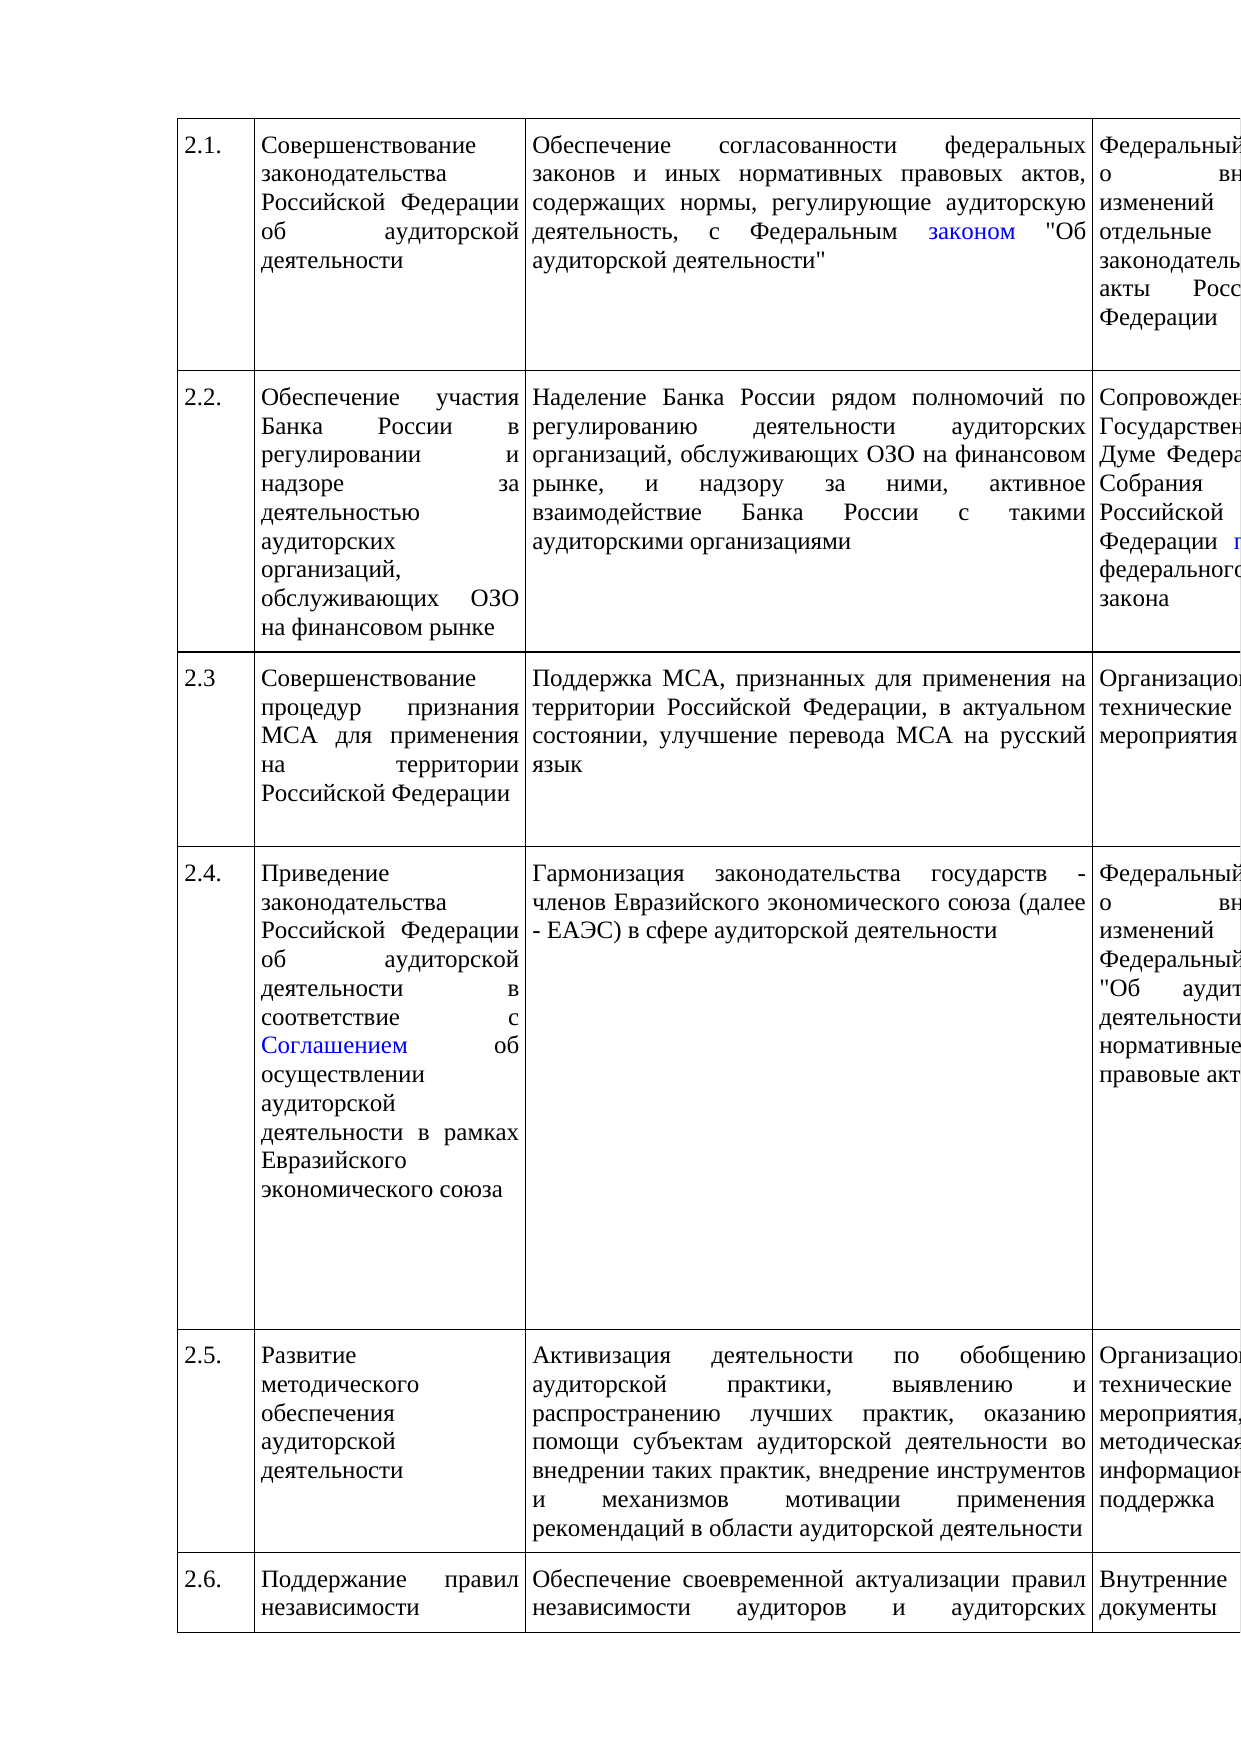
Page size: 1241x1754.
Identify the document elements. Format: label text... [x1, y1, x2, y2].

table_cell 2.2. [178, 371, 254, 651]
table_cell 2.1. [178, 119, 254, 370]
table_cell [526, 1553, 1092, 1632]
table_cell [255, 1553, 525, 1632]
table_cell Обеспечение участия Банка России в регулировании и надзоре за деятельностью аудиторских организаций, обслуживающих ОЗО на финансовом рынке [255, 371, 525, 651]
table_cell 2.5. [178, 1330, 254, 1552]
table_cell Совершенствование законодательства Российской Федерации об аудиторской деятельности [255, 119, 525, 370]
table_cell Федеральный закон о внесении изменений в отдельные законодательные акты Российской Федерации [1093, 119, 1240, 370]
table_cell Организационно-технические мероприятия, методическая и информационная поддержка [1093, 1330, 1240, 1552]
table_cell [1093, 1553, 1240, 1632]
table_cell Приведение законодательства Российской Федерации об аудиторской деятельности в соответствие с Соглашением об осуществлении аудиторской деятельности в рамках Евразийского экономического союза [255, 847, 525, 1328]
table_cell 2.4. [178, 847, 254, 1328]
table_cell Федеральный закон о внесении изменений в Федеральный закон "Об аудиторской деятельности", нормативные правовые акты [1093, 847, 1240, 1328]
table_cell Развитие методического обеспечения аудиторской деятельности [255, 1330, 525, 1552]
table_cell Обеспечение согласованности федеральных законов и иных нормативных правовых актов, содержащих нормы, регулирующие аудиторскую деятельность, с Федеральным законом "Об аудиторской деятельности" [526, 119, 1092, 370]
table_cell Совершенствование процедур признания МСА для применения на территории Российской Федерации [255, 653, 525, 846]
table_cell Поддержка МСА, признанных для применения на территории Российской Федерации, в актуальном состоянии, улучшение перевода МСА на русский язык [526, 653, 1092, 846]
table_cell Организационно-технические мероприятия [1093, 653, 1240, 846]
table_cell Гармонизация законодательства государств - членов Евразийского экономического союза (далее - ЕАЭС) в сфере аудиторской деятельности [526, 847, 1092, 1328]
table_cell 2.3 [178, 653, 254, 846]
table_cell Активизация деятельности по обобщению аудиторской практики, выявлению и распространению лучших практик, оказанию помощи субъектам аудиторской деятельности во внедрении таких практик, внедрение инструментов и механизмов мотивации применения рекомендаций в области аудиторской деятельности [526, 1330, 1092, 1552]
table_cell Наделение Банка России рядом полномочий по регулированию деятельности аудиторских организаций, обслуживающих ОЗО на финансовом рынке, и надзору за ними, активное взаимодействие Банка России с такими аудиторскими организациями [526, 371, 1092, 651]
table_cell Сопровождение в Государственной Думе Федерального Собрания Российской Федерации проекта федерального закона [1093, 371, 1240, 651]
table_cell 2.6. [178, 1553, 254, 1632]
